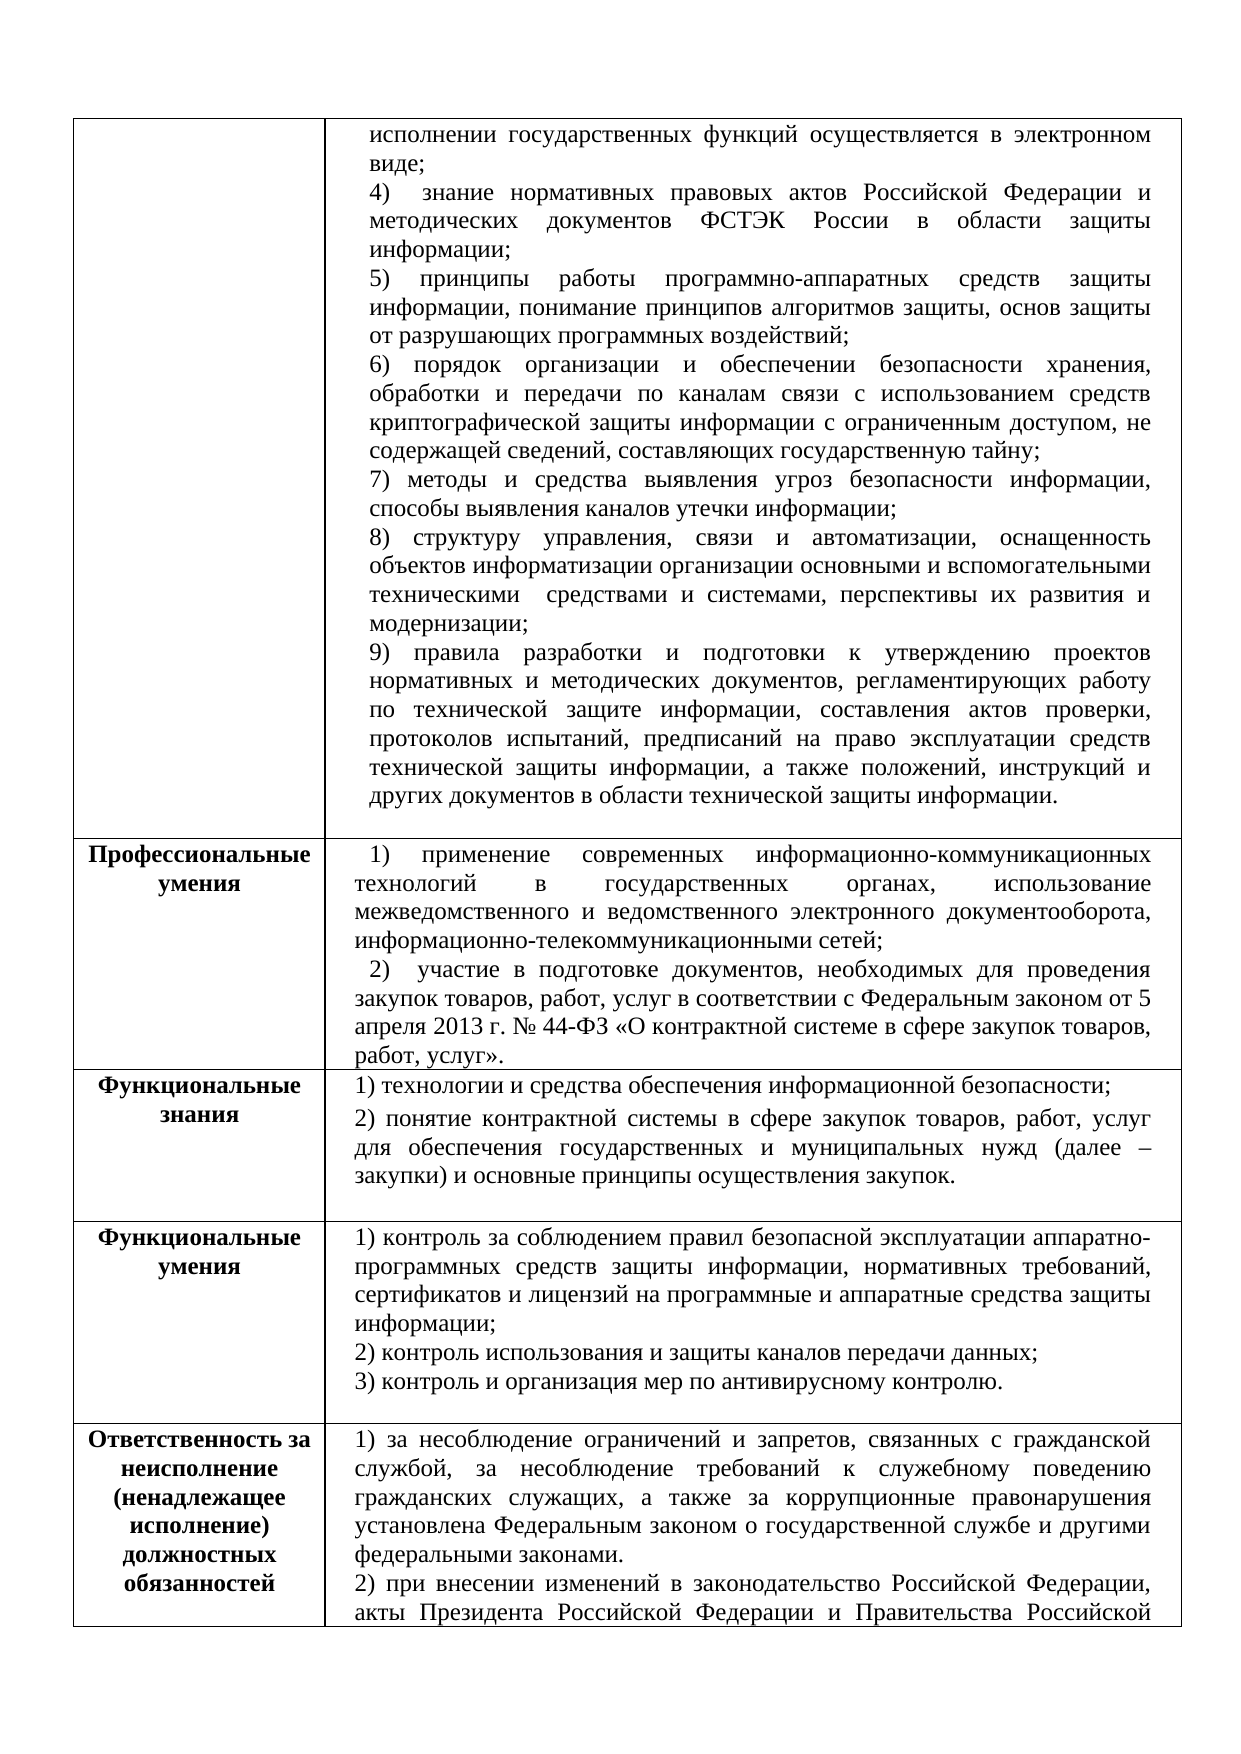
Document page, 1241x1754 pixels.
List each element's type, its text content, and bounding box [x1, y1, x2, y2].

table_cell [74, 1424, 324, 1626]
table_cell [326, 119, 1181, 838]
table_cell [74, 119, 324, 838]
table_cell 1) контроль за соблюдением правил безопасной эксплуатации аппаратно-программных средств защиты информации, нормативных требований, сертификатов и лицензий на программные и аппаратные средства защиты информации; 2) контроль использования и защиты каналов передачи данных; 3) контроль и организация мер по антивирусному контролю. [326, 1222, 1181, 1423]
table_cell Функциональные знания [74, 1070, 324, 1221]
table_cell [326, 1424, 1181, 1626]
table_cell 1) применение современных информационно-коммуникационных технологий в государственных органах, использование межведомственного и ведомственного электронного документооборота, информационно-телекоммуникационными сетей; 2) участие в подготовке документов, необходимых для проведения закупок товаров, работ, услуг в соответствии с Федеральным законом от 5 апреля 2013 г. № 44-ФЗ «О контрактной системе в сфере закупок товаров, работ, услуг». [326, 839, 1181, 1069]
table_cell 1) технологии и средства обеспечения информационной безопасности; 2) понятие контрактной системы в сфере закупок товаров, работ, услуг для обеспечения государственных и муниципальных нужд (далее – закупки) и основные принципы осуществления закупок. [326, 1070, 1181, 1221]
table_cell Профессиональные умения [74, 839, 324, 1069]
table_cell Функциональные умения [74, 1222, 324, 1423]
